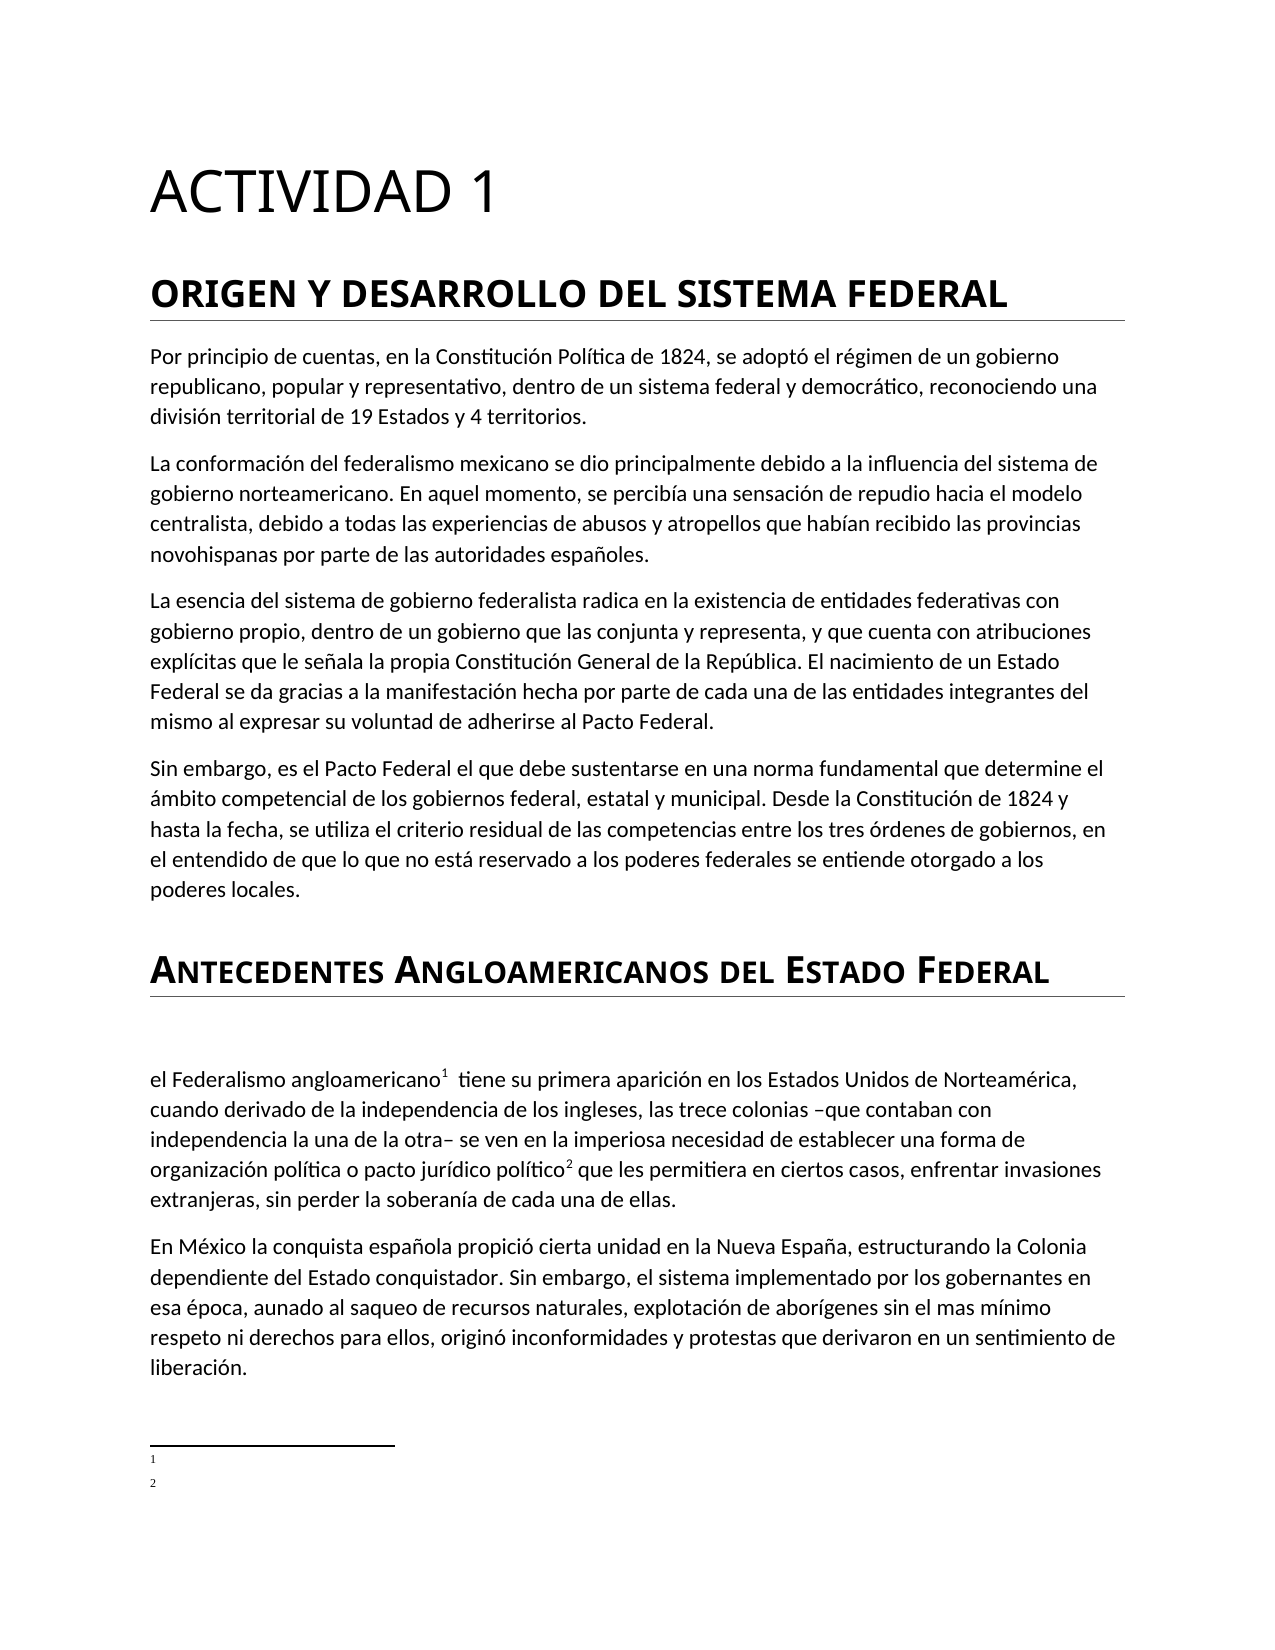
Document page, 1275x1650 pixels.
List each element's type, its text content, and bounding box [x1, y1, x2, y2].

text Sin embargo, es el Pacto Federal el que debe sustentarse en una norma fundamental que determine el ámbito competencial de los gobiernos federal, estatal y municipal. Desde la Constitución de 1824 y hasta la fecha, se utiliza el criterio residual de las competencias entre los tres órdenes de gobiernos, en el entendido de que lo que no está reservado a los poderes federales se entiende otorgado a los poderes locales. [150, 754, 1125, 903]
text Por principio de cuentas, en la Constitución Política de 1824, se adoptó el régimen de un gobierno republicano, popular y representativo, dentro de un sistema federal y democrático, reconociendo una división territorial de 19 Estados y 4 territorios. [150, 342, 1125, 430]
text el Federalismo angloamericano tiene su primera aparición en los Estados Unidos de Norteamérica, cuando derivado de la independencia de los ingleses, las trece colonias –que contaban con independencia la una de la otra– se ven en la imperiosa necesidad de establecer una forma de organización política o pacto jurídico político que les permitiera en ciertos casos, enfrentar invasiones extranjeras, sin perder la soberanía de cada una de ellas. [150, 1065, 1125, 1213]
subtitle ORIGEN Y DESARROLLO DEL SISTEMA FEDERAL [150, 267, 1125, 320]
subtitle Antecedentes Angloamericanos del Estado Federal [150, 943, 1125, 996]
title ACTIVIDAD 1 [150, 150, 1125, 229]
text En México la conquista española propició cierta unidad en , estructurando dependiente del Estado conquistador. Sin embargo, el sistema implementado por los gobernantes en esa época, aunado al saqueo de recursos naturales, explotación de aborígenes sin el mas mínimo respeto ni derechos para ellos, originó inconformidades y protestas que derivaron en un sentimiento de liberación. [150, 1232, 1125, 1381]
text La esencia del sistema de gobierno federalista radica en la existencia de entidades federativas con gobierno propio, dentro de un gobierno que las conjunta y representa, y que cuenta con atribuciones explícitas que le señala la propia Constitución General de la República. El nacimiento de un Estado Federal se da gracias a la manifestación hecha por parte de cada una de las entidades integrantes del mismo al expresar su voluntad de adherirse al Pacto Federal. [150, 587, 1125, 736]
text La conformación del federalismo mexicano se dio principalmente debido a la influencia del sistema de gobierno norteamericano. En aquel momento, se percibía una sensación de repudio hacia el modelo centralista, debido a todas las experiencias de abusos y atropellos que habían recibido las provincias novohispanas por parte de las autoridades españoles. [150, 449, 1125, 568]
